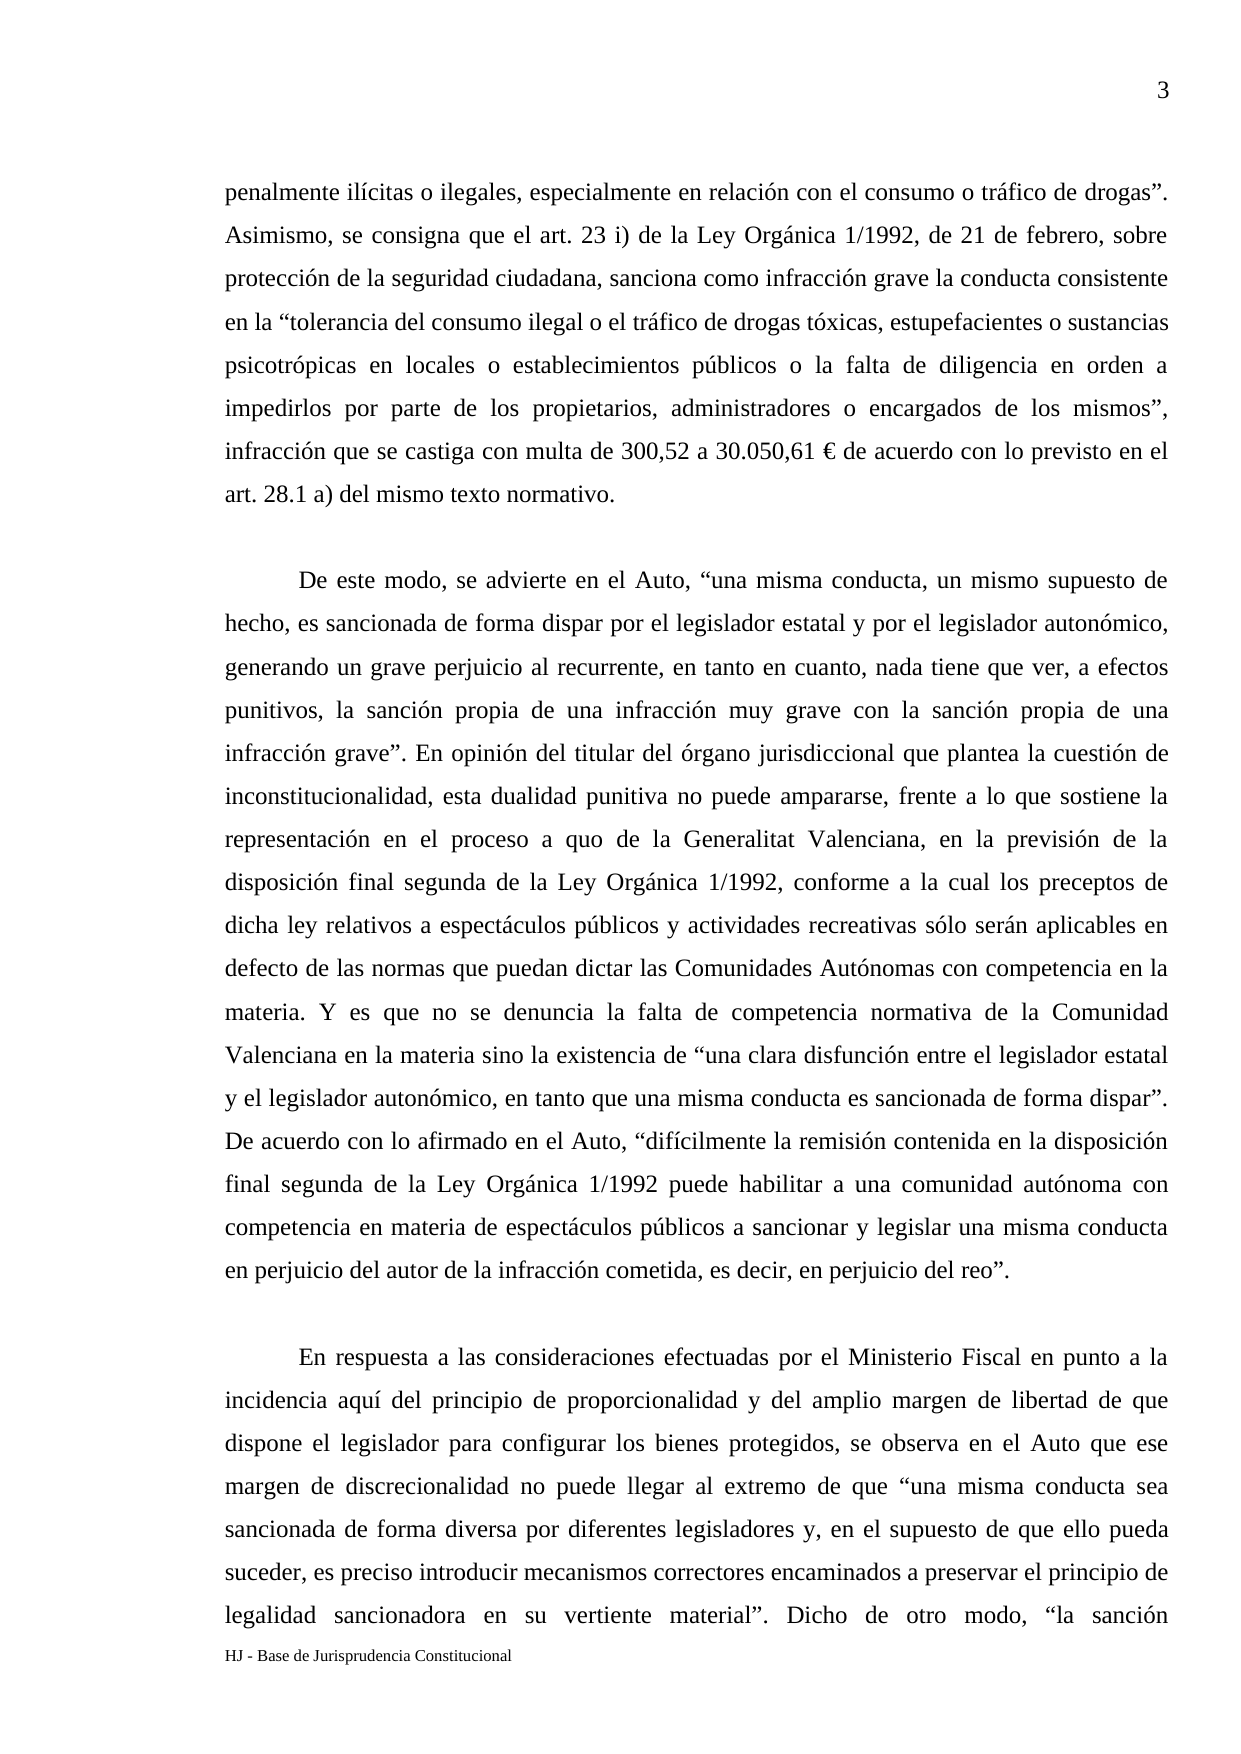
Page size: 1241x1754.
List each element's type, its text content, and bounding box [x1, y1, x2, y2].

text De este modo, se advierte en el Auto, “una misma conducta, un mismo supuesto de hecho, es sancionada de forma dispar por el legislador estatal y por el legislador autonómico, generando un grave perjuicio al recurrente, en tanto en cuanto, nada tiene que ver, a efectos punitivos, la sanción propia de una infracción muy grave con la sanción propia de una infracción grave”. En opinión del titular del órgano jurisdiccional que plantea la cuestión de inconstitucionalidad, esta dualidad punitiva no puede ampararse, frente a lo que sostiene la representación en el proceso a quo de la Generalitat Valenciana, en la previsión de la disposición final segunda de la Ley Orgánica 1/1992, conforme a la cual los preceptos de dicha ley relativos a espectáculos públicos y actividades recreativas sólo serán aplicables en defecto de las normas que puedan dictar las Comunidades Autónomas con competencia en la materia. Y es que no se denuncia la falta de competencia normativa de la Comunidad Valenciana en la materia sino la existencia de “una clara disfunción entre el legislador estatal y el legislador autonómico, en tanto que una misma conducta es sancionada de forma dispar”. De acuerdo con lo afirmado en el Auto, “difícilmente la remisión contenida en la disposición final segunda de la Ley Orgánica 1/1992 puede habilitar a una comunidad autónoma con competencia en materia de espectáculos públicos a sancionar y legislar una misma conducta en perjuicio del autor de la infracción cometida, es decir, en perjuicio del reo”. [224, 565, 1169, 1284]
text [224, 177, 1169, 508]
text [224, 1342, 1169, 1629]
